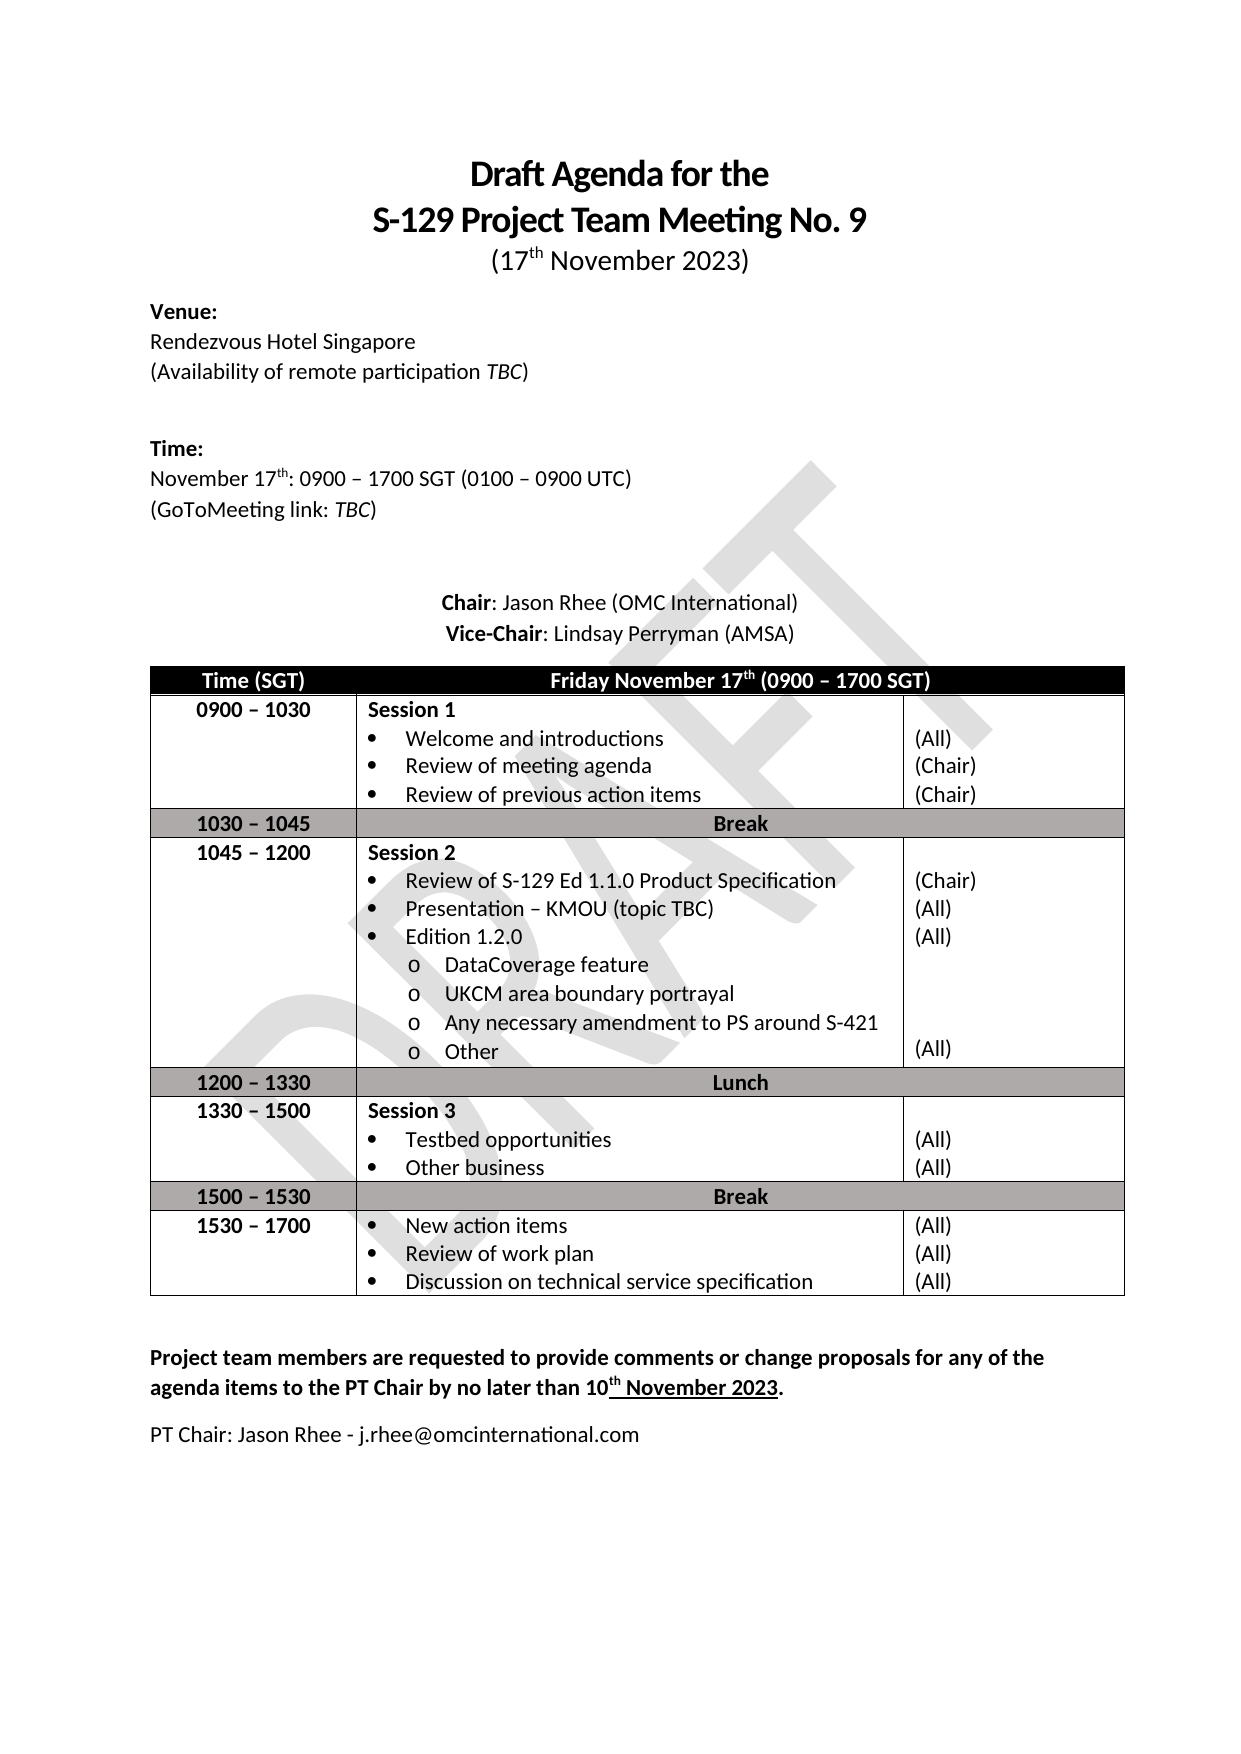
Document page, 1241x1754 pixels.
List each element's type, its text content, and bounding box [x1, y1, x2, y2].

table_cell 1200 – 1330 [151, 1068, 356, 1096]
table_cell (Chair) (All) (All) (All) [904, 838, 1124, 1067]
table_cell New action items Review of work plan Discussion on technical service specification [357, 1211, 903, 1295]
title Draft Agenda for the [150, 150, 1090, 196]
text Vice-Chair: Lindsay Perryman (AMSA) [150, 619, 1090, 647]
text November 17th: 0900 – 1700 SGT (0100 – 0900 UTC) [150, 464, 1090, 492]
text PT Chair: Jason Rhee - j.rhee@omcinternational.com [150, 1420, 1090, 1448]
table_header Friday November 17th (0900 – 1700 SGT) [357, 667, 1124, 694]
table_cell Break [357, 1182, 1124, 1210]
text Project team members are requested to provide comments or change proposals for any of the agenda items to the PT Chair by no later than 10th November 2023. [150, 1343, 1090, 1401]
text Time: [150, 434, 1090, 462]
text Rendezvous Hotel Singapore [150, 327, 1090, 355]
table_cell 1500 – 1530 [151, 1182, 356, 1210]
title S-129 Project Team Meeting No. 9 [150, 196, 1090, 242]
text Venue: [150, 297, 1090, 325]
table_cell 1045 – 1200 [151, 838, 356, 1067]
table_header Time (SGT) [151, 667, 356, 694]
table_cell Session 1 Welcome and introductions Review of meeting agenda Review of previous action items [357, 696, 903, 808]
table_cell 1330 – 1500 [151, 1097, 356, 1181]
table_cell 0900 – 1030 [151, 696, 356, 808]
table_cell Break [357, 809, 1124, 837]
table_cell Lunch [357, 1068, 1124, 1096]
table_cell 1530 – 1700 [151, 1211, 356, 1295]
table_cell Session 3 Testbed opportunities Other business [357, 1097, 903, 1181]
table_cell (All) (Chair) (Chair) [904, 696, 1124, 808]
table_cell Session 2 Review of S-129 Ed 1.1.0 Product Specification Presentation – KMOU (topic TBC) Edition 1.2.0 DataCoverage feature UKCM area boundary portrayal Any necessary amendment to PS around S-421 Other [357, 838, 903, 1067]
table_cell 1030 – 1045 [151, 809, 356, 837]
text Chair: Jason Rhee (OMC International) [150, 588, 1090, 616]
table_cell (All) (All) (All) [904, 1211, 1124, 1295]
text (17th November 2023) [150, 242, 1090, 277]
table_cell (All) (All) [904, 1097, 1124, 1181]
text (Availability of remote participation TBC) [150, 357, 1090, 415]
text (GoToMeeting link: TBC) [150, 495, 1090, 523]
